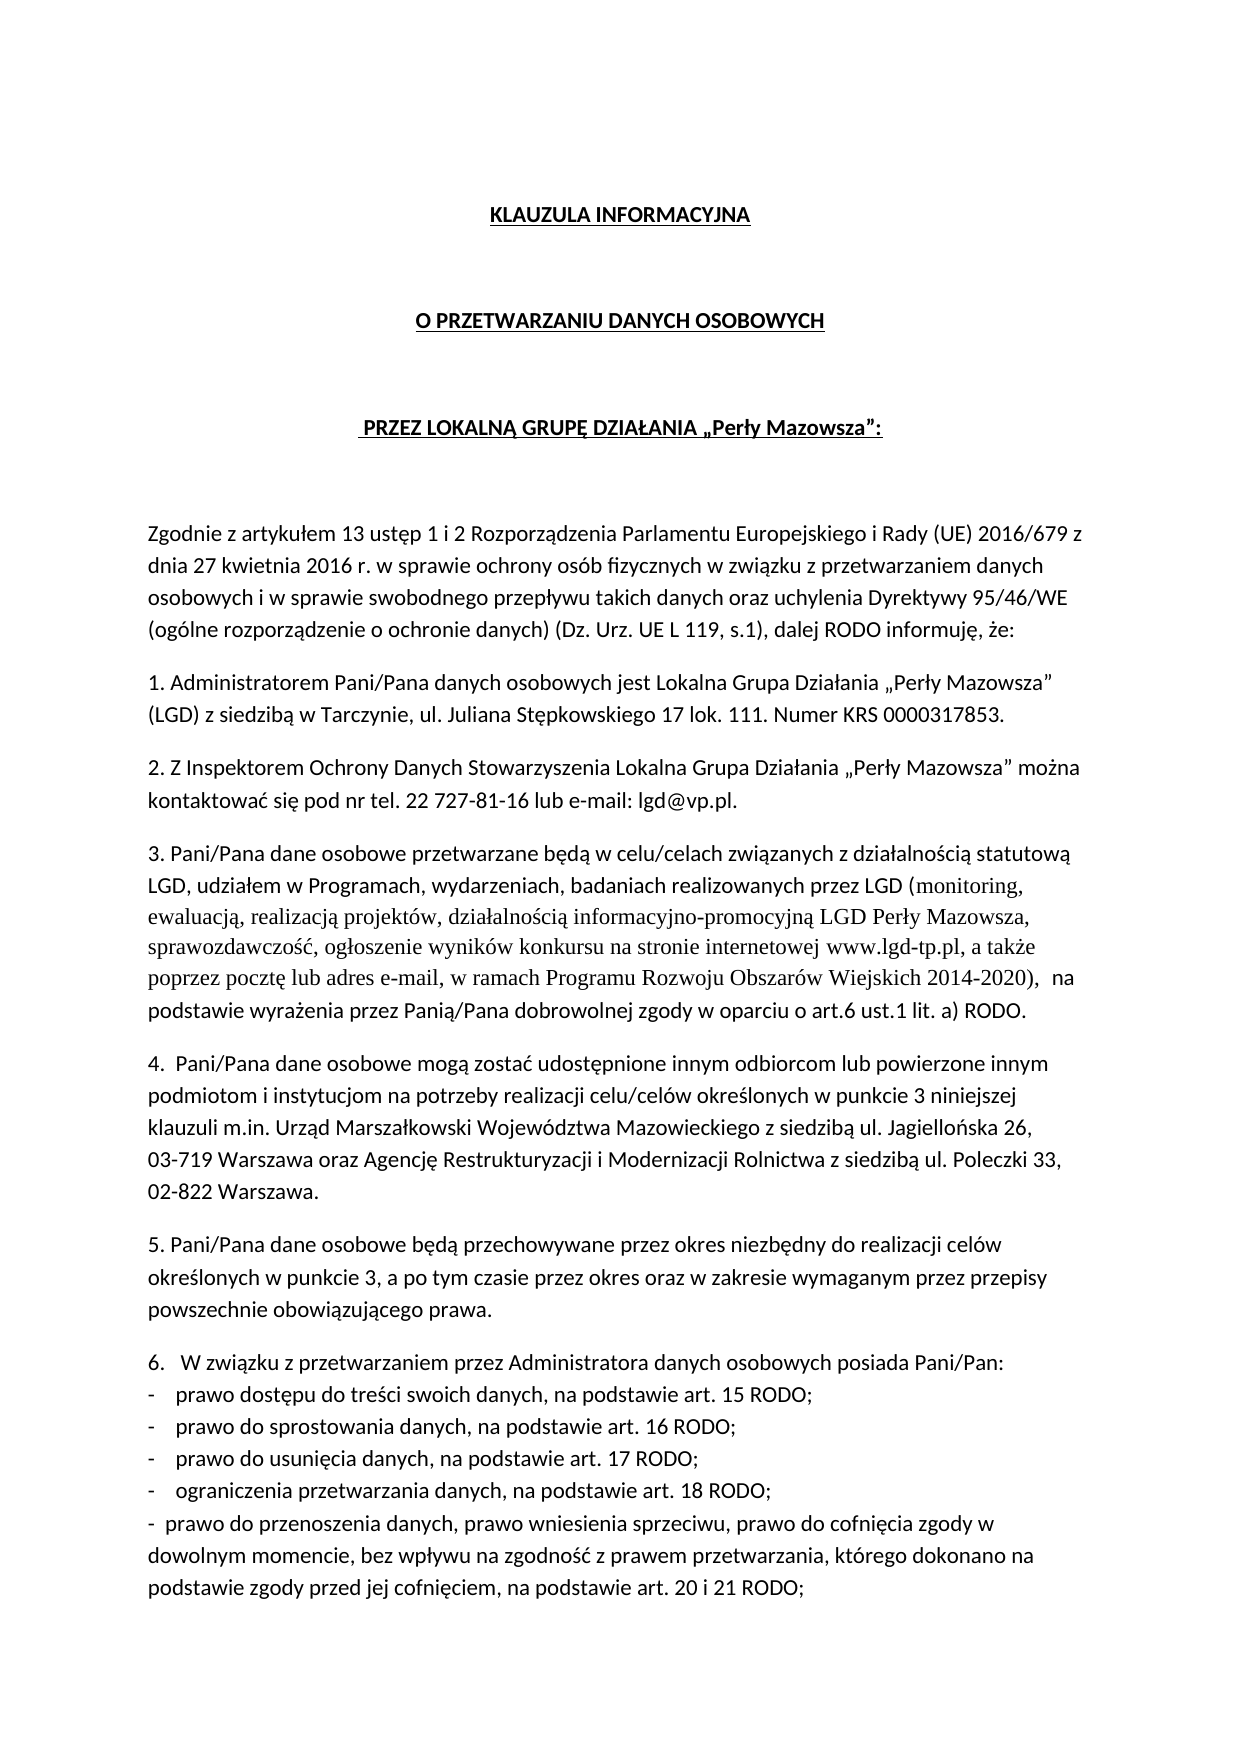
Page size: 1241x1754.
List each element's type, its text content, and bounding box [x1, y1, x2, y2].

text - prawo dostępu do treści swoich danych, na podstawie art. 15 RODO; [148, 1380, 1093, 1408]
text 5. Pani/Pana dane osobowe będą przechowywane przez okres niezbędny do realizacji celów określonych w punkcie 3, a po tym czasie przez okres oraz w zakresie wymaganym przez przepisy powszechnie obowiązującego prawa. [148, 1231, 1093, 1323]
text 4. Pani/Pana dane osobowe mogą zostać udostępnione innym odbiorcom lub powierzone innym podmiotom i instytucjom na potrzeby realizacji celu/celów określonych w punkcie 3 niniejszej klauzuli m.in. Urząd Marszałkowski Województwa Mazowieckiego z siedzibą ul. Jagiellońska 26, 03-719 Warszawa oraz Agencję Restrukturyzacji i Modernizacji Rolnictwa z siedzibą ul. Poleczki 33, 02-822 Warszawa. [148, 1049, 1093, 1206]
text 3. Pani/Pana dane osobowe przetwarzane będą w celu/celach związanych z działalnością statutową LGD, udziałem w Programach, wydarzeniach, badaniach realizowanych przez LGD (monitoring, ewaluacją, realizacją projektów, działalnością informacyjno-promocyjną LGD Perły Mazowsza, sprawozdawczość, ogłoszenie wyników konkursu na stronie internetowej www.lgd-tp.pl, a także poprzez pocztę lub adres e-mail, w ramach Programu Rozwoju Obszarów Wiejskich 2014-2020), na podstawie wyrażenia przez Panią/Pana dobrowolnej zgody w oparciu o art.6 ust.1 lit. a) RODO. [148, 839, 1093, 1024]
text 2. Z Inspektorem Ochrony Danych Stowarzyszenia Lokalna Grupa Działania „Perły Mazowsza” można kontaktować się pod nr tel. 22 727-81-16 lub e-mail: lgd@vp.pl. [148, 753, 1093, 814]
text - ograniczenia przetwarzania danych, na podstawie art. 18 RODO; [148, 1477, 1093, 1505]
text - prawo do usunięcia danych, na podstawie art. 17 RODO; [148, 1444, 1093, 1472]
text 6. W związku z przetwarzaniem przez Administratora danych osobowych posiada Pani/Pan: [148, 1348, 1093, 1376]
text - prawo do sprostowania danych, na podstawie art. 16 RODO; [148, 1412, 1093, 1440]
text Zgodnie z artykułem 13 ustęp 1 i 2 Rozporządzenia Parlamentu Europejskiego i Rady (UE) 2016/679 z dnia 27 kwietnia 2016 r. w sprawie ochrony osób fizycznych w związku z przetwarzaniem danych osobowych i w sprawie swobodnego przepływu takich danych oraz uchylenia Dyrektywy 95/46/WE (ogólne rozporządzenie o ochronie danych) (Dz. Urz. UE L 119, s.1), dalej RODO informuję, że: [148, 519, 1093, 643]
text O PRZETWARZANIU DANYCH OSOBOWYCH [148, 307, 1093, 335]
text KLAUZULA INFORMACYJNA [148, 201, 1093, 229]
text 1. Administratorem Pani/Pana danych osobowych jest Lokalna Grupa Działania „Perły Mazowsza” (LGD) z siedzibą w Tarczynie, ul. Juliana Stępkowskiego 17 lok. 111. Numer KRS 0000317853. [148, 668, 1093, 728]
text PRZEZ LOKALNĄ GRUPĘ DZIAŁANIA „Perły Mazowsza”: [148, 413, 1093, 441]
text - prawo do przenoszenia danych, prawo wniesienia sprzeciwu, prawo do cofnięcia zgody w dowolnym momencie, bez wpływu na zgodność z prawem przetwarzania, którego dokonano na podstawie zgody przed jej cofnięciem, na podstawie art. 20 i 21 RODO; [148, 1509, 1093, 1601]
